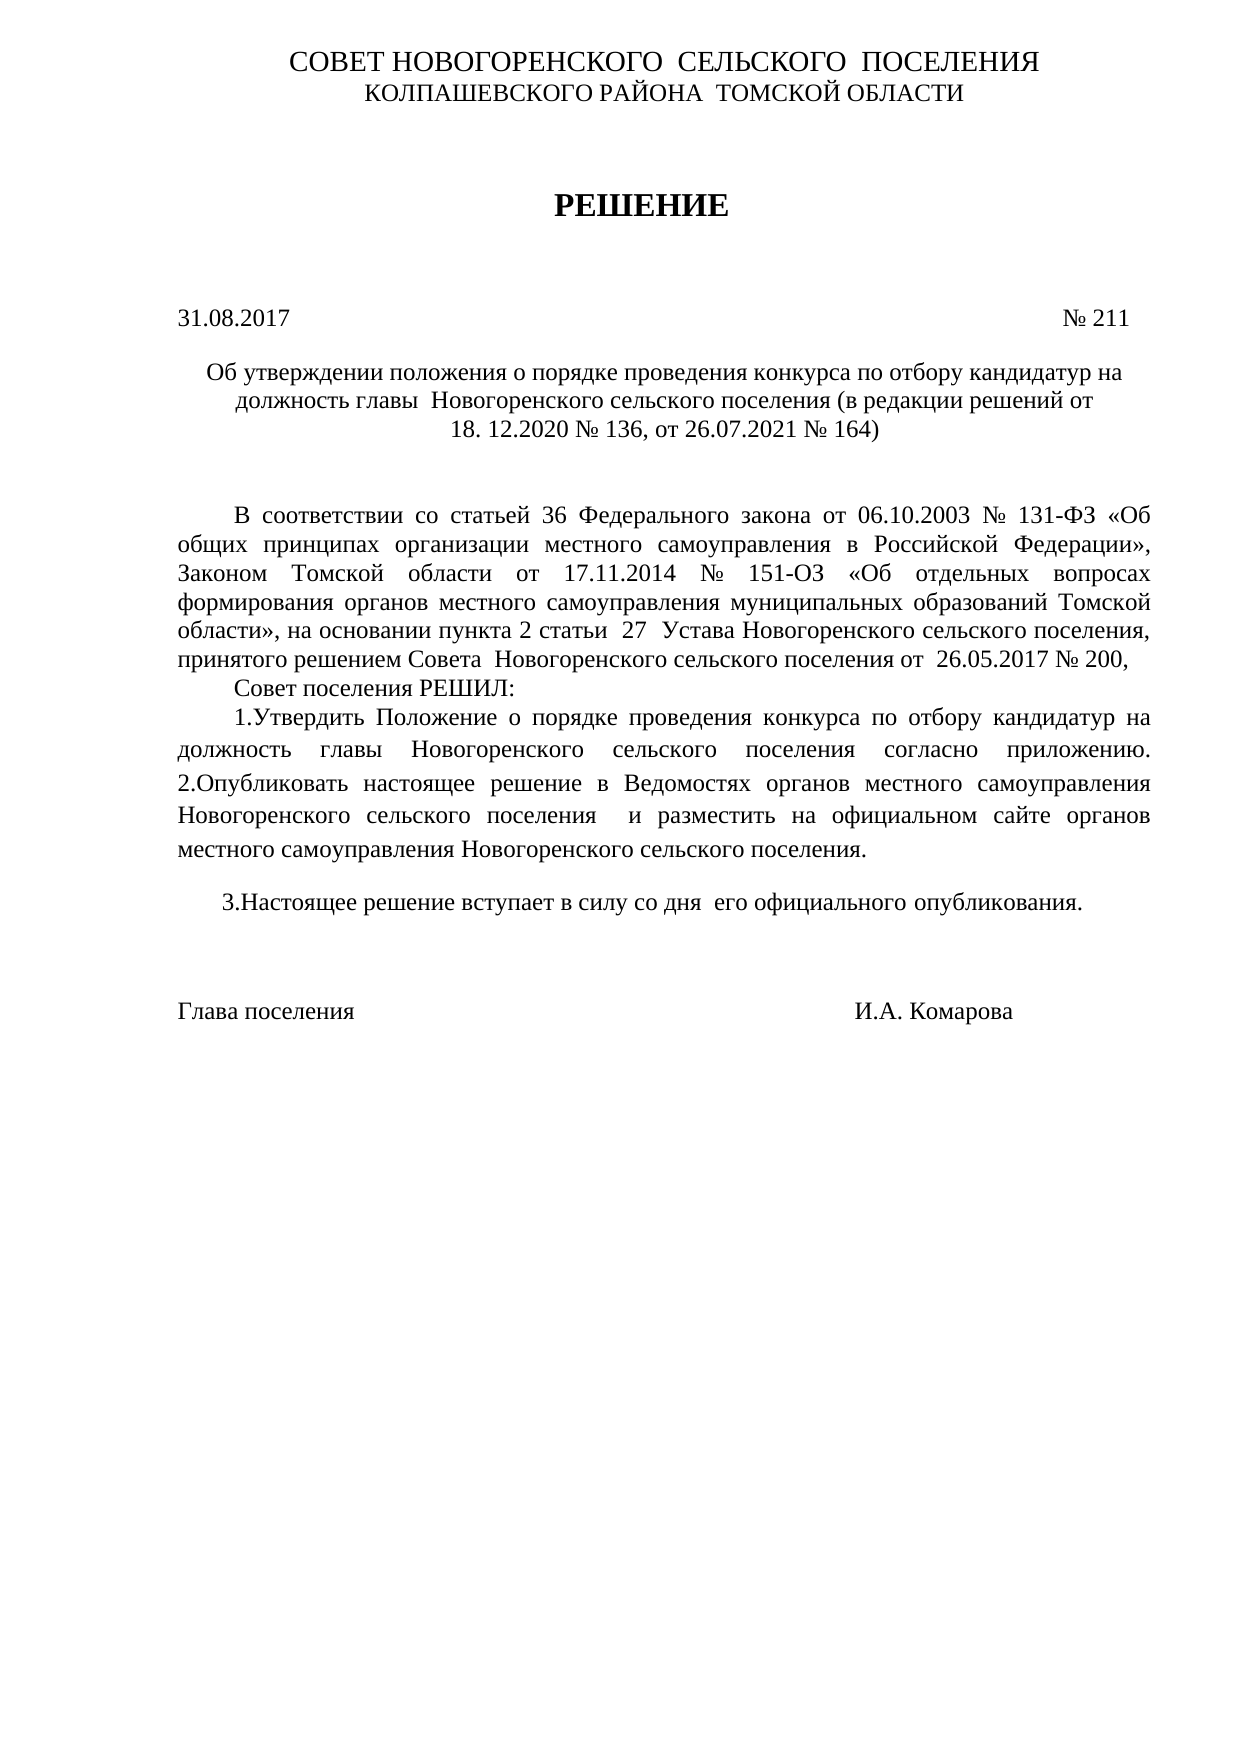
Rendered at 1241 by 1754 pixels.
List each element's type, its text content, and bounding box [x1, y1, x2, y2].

text 3.Настоящее решение вступает в силу со дня его официального опубликования. [222, 887, 1152, 916]
text Об утверждении положения о порядке проведения конкурса по отбору кандидатур на должность главы Новогоренского сельского поселения (в редакции решений от 18. 12.2020 № 136, от 26.07.2021 № 164) [177, 357, 1152, 443]
text В соответствии со статьей 36 Федерального закона от 06.10.2003 № 131-ФЗ «Об общих принципах организации местного самоуправления в Российской Федерации», Законом Томской области от 17.11.2014 № 151-ОЗ «Об отдельных вопросах формирования органов местного самоуправления муниципальных образований Томской области», на основании пункта 2 статьи 27 Устава Новогоренского сельского поселения, принятого решением Совета Новогоренского сельского поселения от 26.05.2017 № 200, [177, 500, 1152, 673]
subtitle СОВЕТ НОВОГОРЕНСКОГО СЕЛЬСКОГО ПОСЕЛЕНИЯ [177, 44, 1152, 78]
text 31.08.2017 № 211 [177, 303, 1152, 331]
text Глава поселения И.А. Комарова [177, 996, 1152, 1025]
text РЕШЕНИЕ [177, 185, 1152, 223]
text Совет поселения РЕШИЛ: [177, 673, 1152, 702]
text 1.Утвердить Положение о порядке проведения конкурса по отбору кандидатур на должность главы Новогоренского сельского поселения согласно приложению. 2.Опубликовать настоящее решение в Ведомостях органов местного самоуправления Новогоренского сельского поселения и разместить на официальном сайте органов местного самоуправления Новогоренского сельского поселения. [177, 702, 1152, 862]
text КОЛПАШЕВСКОГО РАЙОНА ТОМСКОЙ ОБЛАСТИ [177, 78, 1152, 107]
